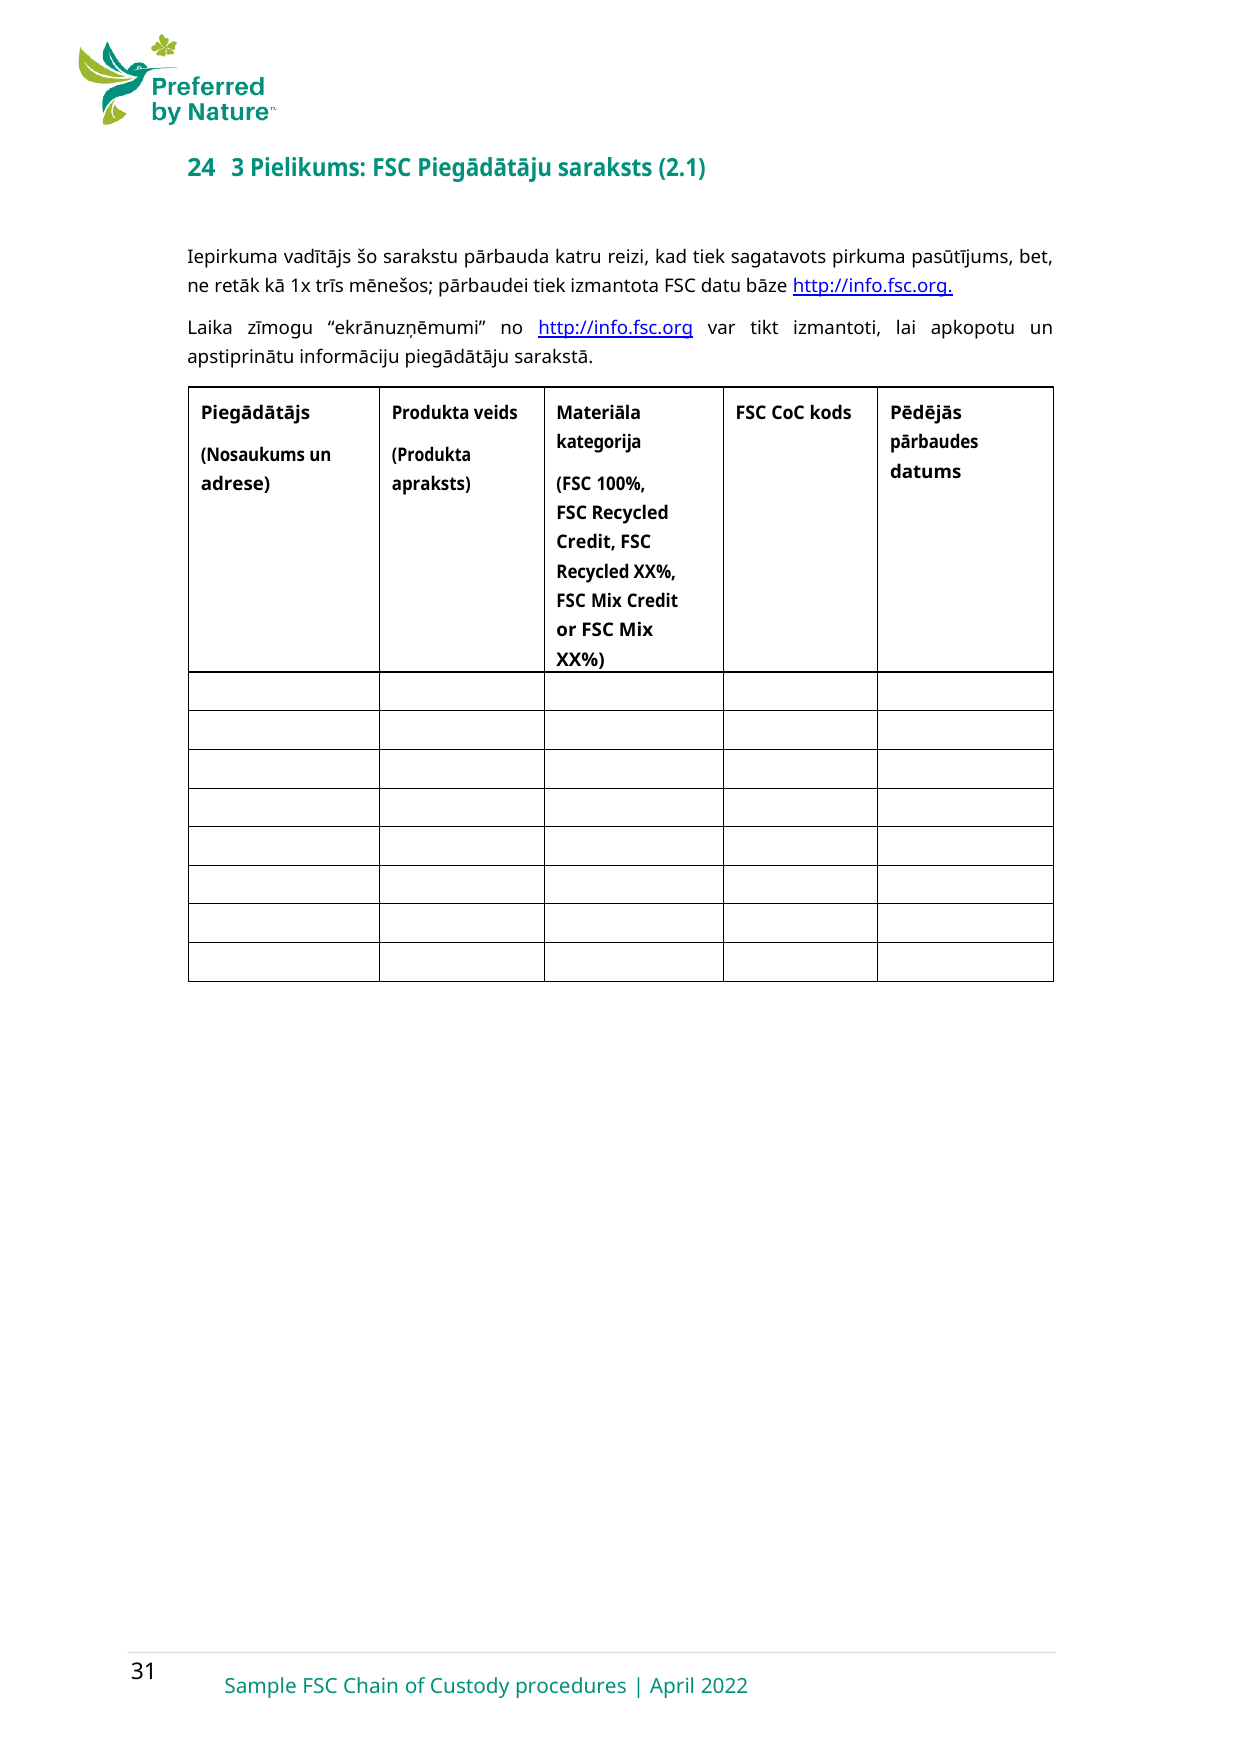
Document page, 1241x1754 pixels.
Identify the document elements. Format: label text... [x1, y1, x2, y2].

table_cell [189, 866, 379, 903]
table_header FSC CoC kods [724, 388, 877, 671]
table_cell [380, 827, 544, 865]
table_cell [189, 789, 379, 826]
table_cell [545, 866, 723, 903]
subtitle 3 Pielikums: FSC Piegādātāju saraksts (2.1) [187, 149, 1209, 183]
table_cell [380, 943, 544, 981]
table_cell [878, 711, 1053, 749]
table_cell [724, 673, 877, 710]
table_cell [380, 789, 544, 826]
text Laika zīmogu “ekrānuzņēmumi” no http://info.fsc.org var tikt izmantoti, lai apkopotu un apstiprinātu informāciju piegādātāju sarakstā. [187, 314, 1053, 369]
table_cell [878, 827, 1053, 865]
table_cell [189, 711, 379, 749]
table_header Pēdējās pārbaudes datums [878, 388, 1053, 671]
table_cell [878, 750, 1053, 788]
table_cell [545, 673, 723, 710]
table_cell [724, 711, 877, 749]
table_cell [724, 789, 877, 826]
table_cell [189, 673, 379, 710]
table_cell [724, 750, 877, 788]
table_cell [380, 673, 544, 710]
table_cell [878, 943, 1053, 981]
table_cell [189, 750, 379, 788]
table_cell [545, 904, 723, 942]
table_cell [878, 904, 1053, 942]
table_cell [878, 789, 1053, 826]
table_cell [878, 866, 1053, 903]
table_header Produkta veids (Produkta apraksts) [380, 388, 544, 671]
table_cell [380, 750, 544, 788]
table_cell [545, 789, 723, 826]
table_cell [724, 827, 877, 865]
table_cell [545, 943, 723, 981]
picture [78, 34, 277, 125]
table_header Materiāla kategorija (FSC 100%, FSC Recycled Credit, FSC Recycled XX%, FSC Mix Credit or FSC Mix XX%) [545, 388, 723, 671]
table_cell [545, 750, 723, 788]
table_cell [380, 711, 544, 749]
table_cell [380, 866, 544, 903]
table_cell [189, 943, 379, 981]
text Iepirkuma vadītājs šo sarakstu pārbauda katru reizi, kad tiek sagatavots pirkuma pasūtījums, bet, ne retāk kā 1x trīs mēnešos; pārbaudei tiek izmantota FSC datu bāze http://info.fsc.org. [187, 243, 1053, 298]
table_cell [724, 904, 877, 942]
table_cell [189, 827, 379, 865]
table_cell [189, 904, 379, 942]
table_header Piegādātājs (Nosaukums un adrese) [189, 388, 379, 671]
table_cell [545, 827, 723, 865]
table_cell [724, 866, 877, 903]
table_cell [724, 943, 877, 981]
table_cell [878, 673, 1053, 710]
table_cell [380, 904, 544, 942]
table_cell [545, 711, 723, 749]
